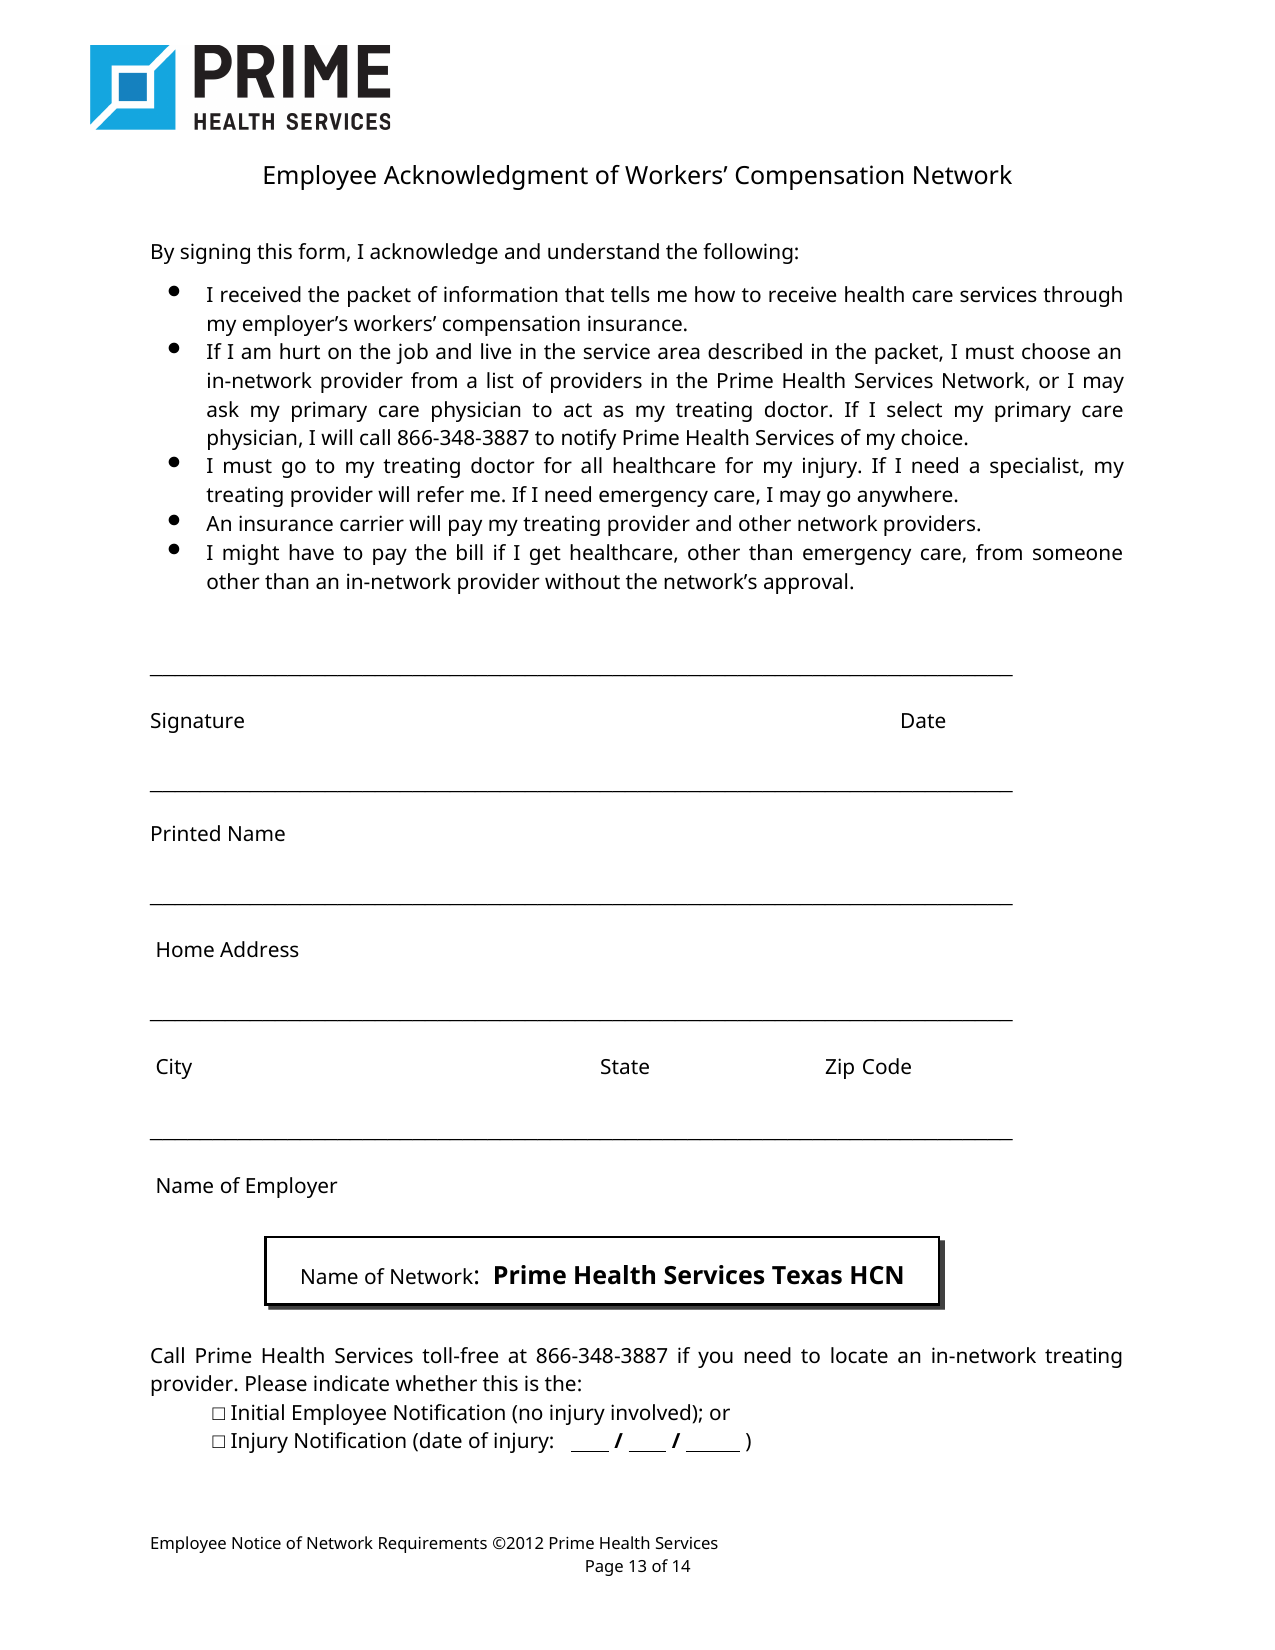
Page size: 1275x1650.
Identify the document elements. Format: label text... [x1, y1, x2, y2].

list I must go to my treating doctor for all healthcare for my injury. If I need a specialist, my treating provider will refer me. If I need emergency care, I may go anywhere. [169, 452, 1125, 509]
list If I am hurt on the job and live in the service area described in the packet, I must choose an in-network provider from a list of providers in the Prime Health Services Network, or I may ask my primary care physician to act as my treating doctor. If I select my primary care physician, I will call 866-348-3887 to notify Prime Health Services of my choice. [169, 337, 1125, 452]
list I might have to pay the bill if I get healthcare, other than emergency care, from someone other than an in-network provider without the network’s approval. [169, 538, 1125, 596]
text □ Initial Employee Notification (no injury involved); or [150, 1398, 1125, 1426]
text _____________________________________________________________________ [150, 650, 1125, 679]
picture [90, 45, 390, 130]
text _____________________________________________________________________ [150, 1114, 1125, 1143]
list An insurance carrier will pay my treating provider and other network providers. [169, 509, 1125, 538]
text Name of Employer [150, 1171, 1125, 1200]
text Signature Date [150, 707, 1125, 735]
text □ Injury Notification (date of injury: / / ) [150, 1426, 1125, 1455]
text _____________________________________________________________________ [150, 766, 1125, 795]
text By signing this form, I acknowledge and understand the following: [150, 237, 1125, 265]
text City State Zip Code [150, 1052, 1125, 1081]
text Printed Name [150, 819, 1125, 848]
text Call Prime Health Services toll-free at 866-348-3887 if you need to locate an in-network treating provider. Please indicate whether this is the: [150, 1341, 1125, 1398]
text _____________________________________________________________________ [150, 995, 1125, 1024]
text Home Address [150, 936, 1125, 964]
list I received the packet of information that tells me how to receive health care services through my employer’s workers’ compensation insurance. [169, 280, 1125, 337]
text Employee Acknowledgment of Workers’ Compensation Network [150, 157, 1125, 191]
text _____________________________________________________________________ [150, 879, 1125, 908]
